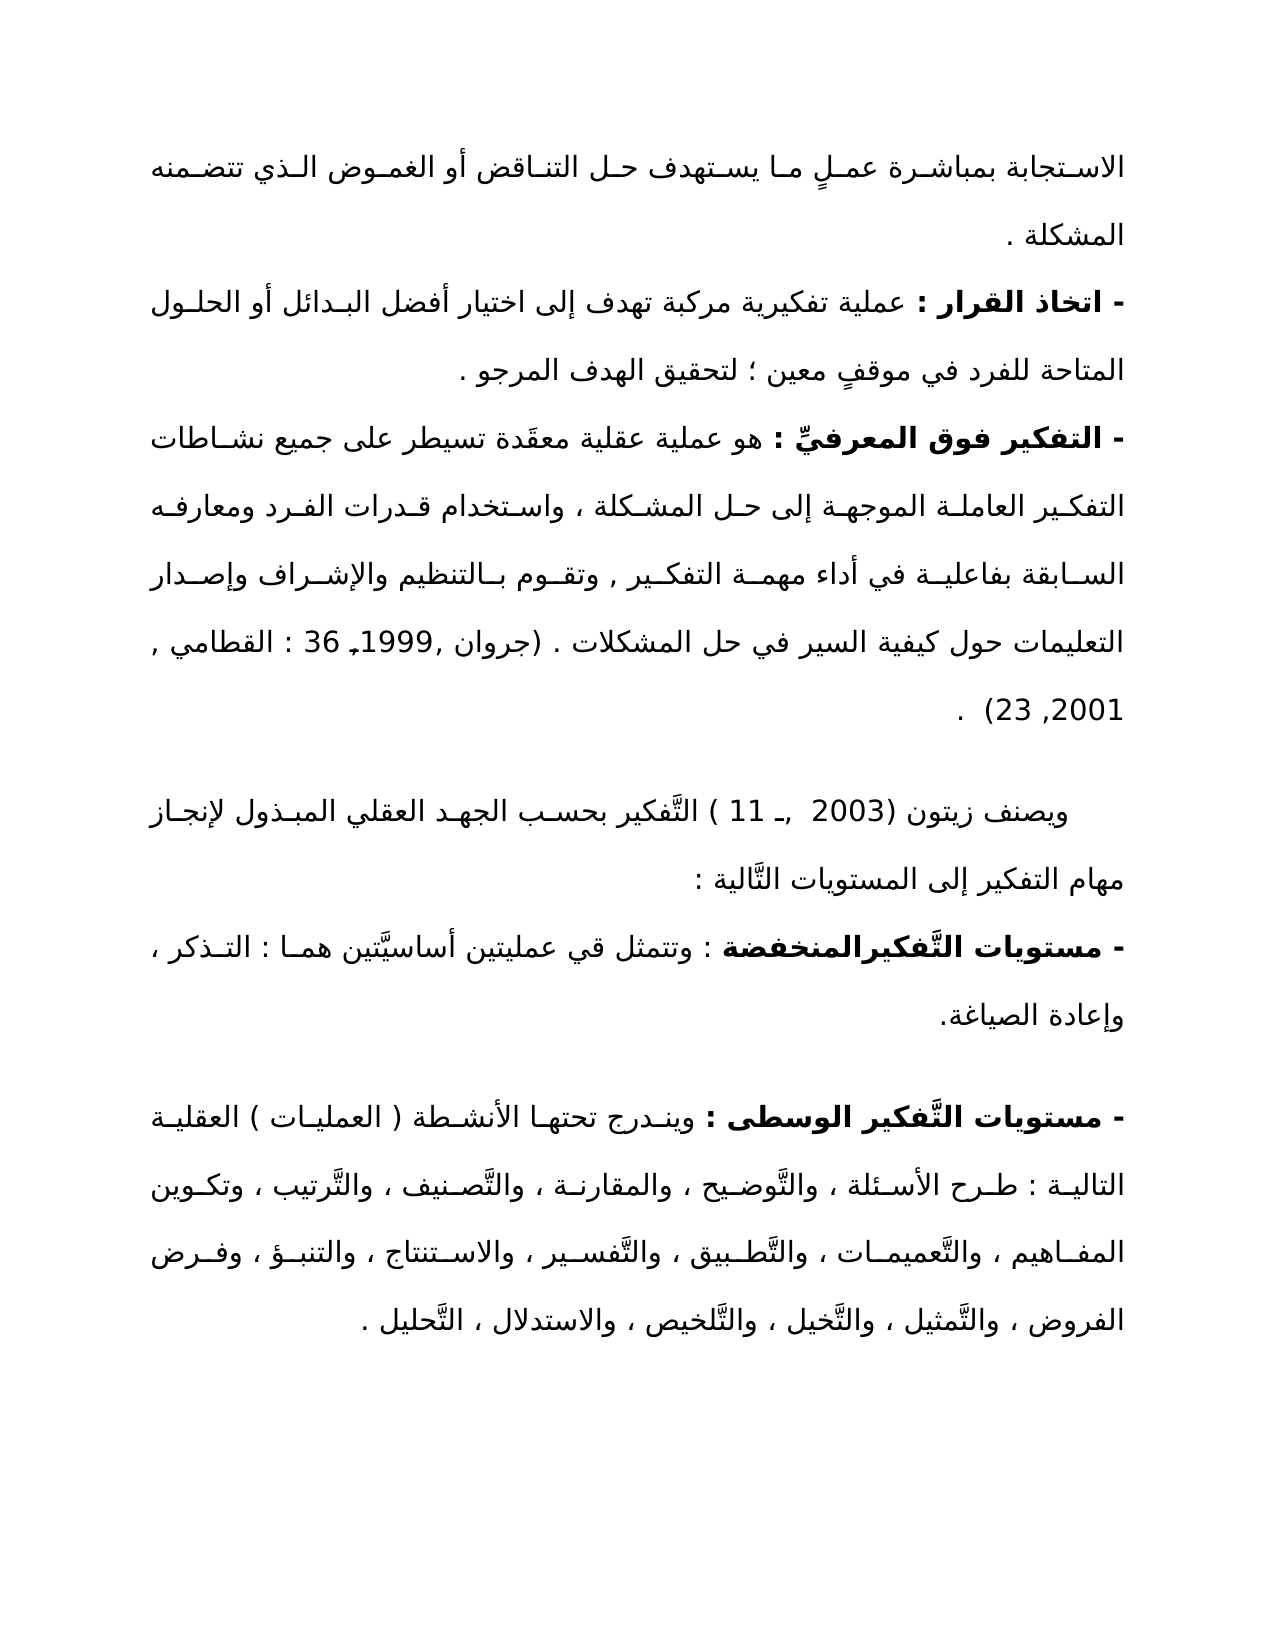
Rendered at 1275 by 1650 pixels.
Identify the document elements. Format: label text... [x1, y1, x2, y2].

text - مستويات التَّفكيرالمنخفضة : وتتمثل قي عمليتين أساسيَّتين هما : التذكر ، وإعادة الصياغة. [150, 931, 1125, 1032]
text - اتخاذ القرار : عملية تفكيرية مركبة تهدف إلى اختيار أفضل البدائل أو الحلول المتاحة للفرد في موقفٍ معين ؛ لتحقيق الهدف المرجو . [150, 286, 1125, 388]
text - التفكير فوق المعرفيِّ : هو عملية عقلية معقَدة تسيطر على جميع نشاطات التفكير العاملة الموجهة إلى حل المشكلة ، واستخدام قدرات الفرد ومعارفه السابقة بفاعلية في أداء مهمة التفكير , وتقوم بالتنظيم والإشراف وإصدار التعليمات حول كيفية السير في حل المشكلات . (جروان ,1999, 36 : القطامي , 2001, 23) . [150, 422, 1125, 727]
text - مستويات التَّفكير الوسطى : ويندرج تحتها الأنشطة ( العمليات ) العقلية التالية : طرح الأسئلة ، والتَّوضيح ، والمقارنة ، والتَّصنيف ، والتَّرتيب ، وتكوين المفاهيم ، والتَّعميمات ، والتَّطبيق ، والتَّفسير ، والاستنتاج ، والتنبؤ ، وفرض الفروض ، والتَّمثيل ، والتَّخيل ، والتَّلخيص ، والاستدلال ، التَّحليل . [150, 1100, 1125, 1338]
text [150, 150, 1125, 252]
text ويصنف زيتون (2003 , 11 ) التَّفكير بحسب الجهد العقلي المبذول لإنجاز مهام التفكير إلى المستويات التَّالية : [150, 795, 1125, 897]
